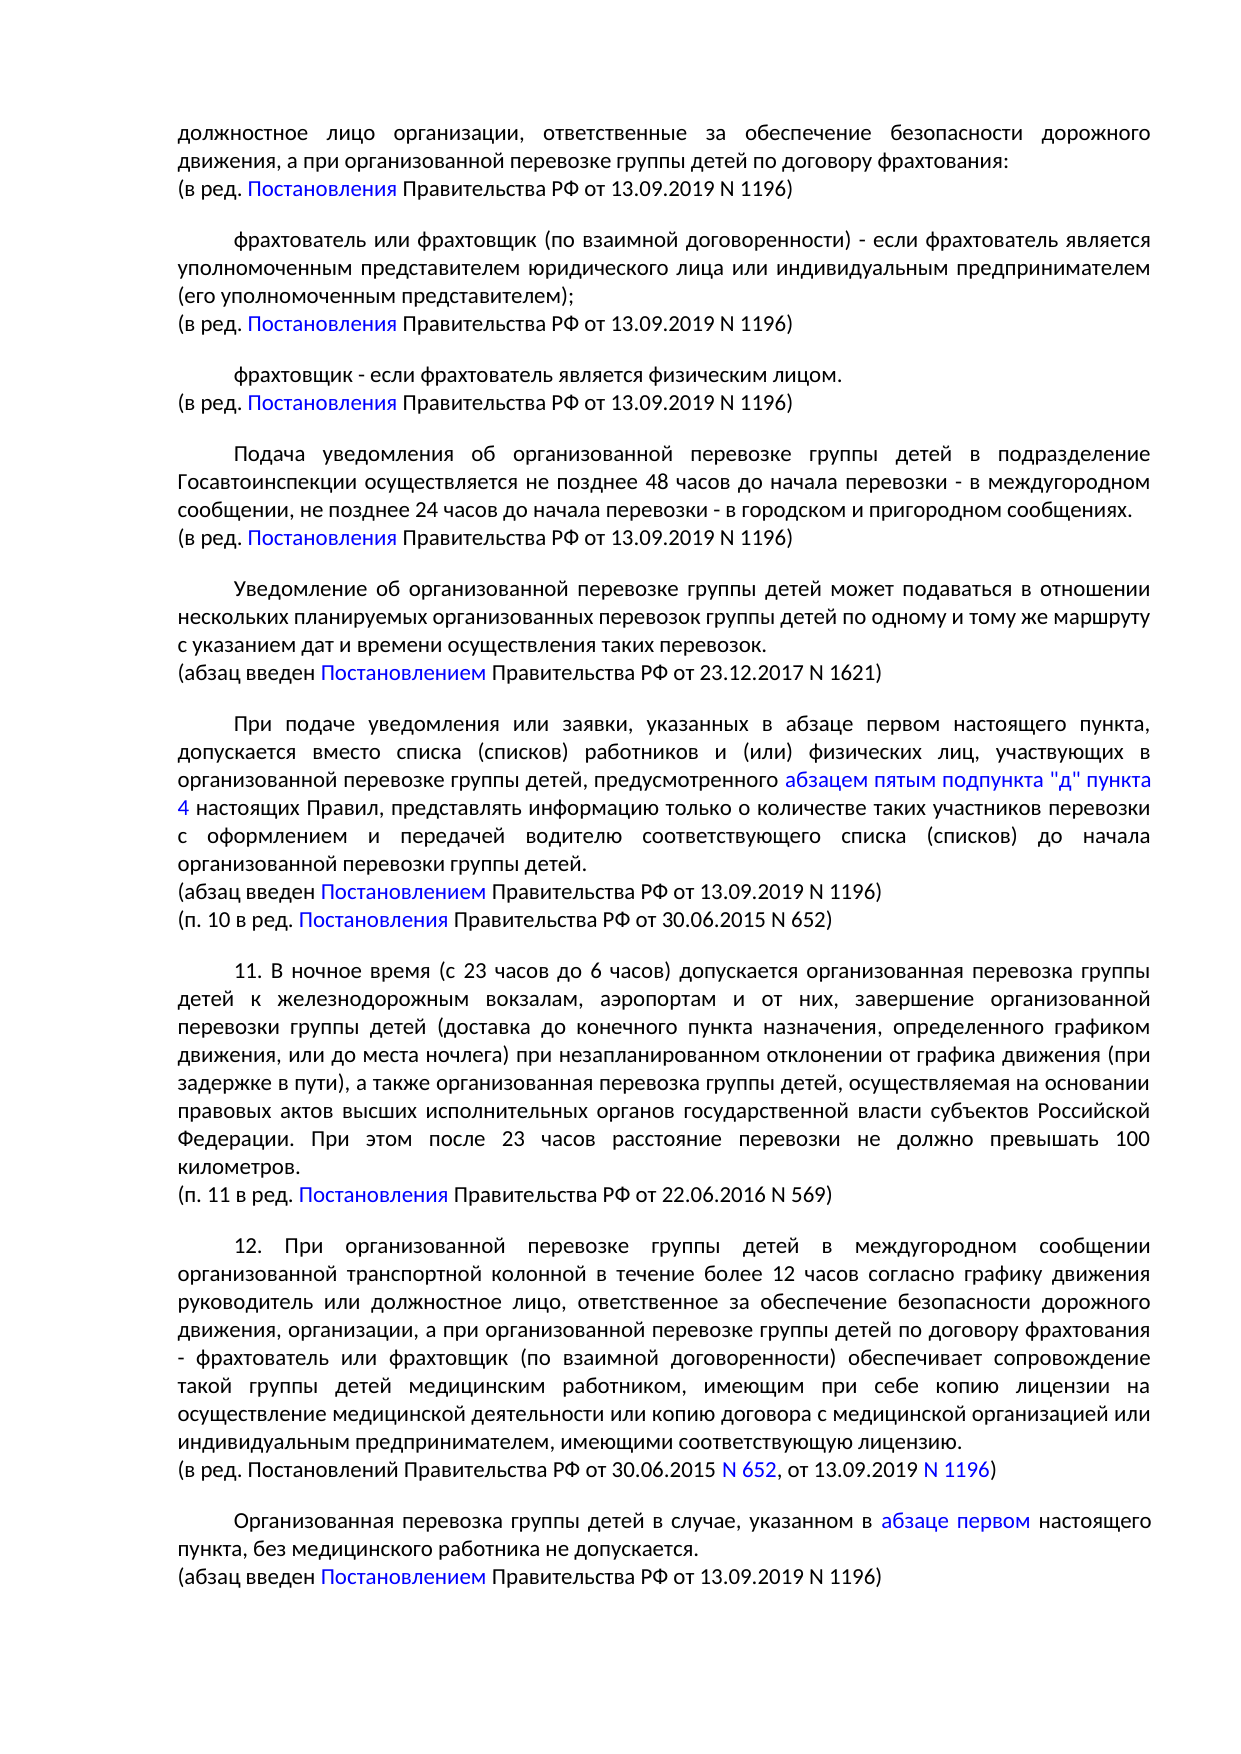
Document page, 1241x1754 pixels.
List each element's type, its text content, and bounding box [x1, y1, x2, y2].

text (в ред. Постановления Правительства РФ от 13.09.2019 N 1196) [177, 309, 1152, 337]
text Организованная перевозка группы детей в случае, указанном в абзаце первом настоящего пункта, без медицинского работника не допускается. [177, 1506, 1152, 1562]
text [177, 118, 1152, 174]
text фрахтователь или фрахтовщик (по взаимной договоренности) - если фрахтователь является уполномоченным представителем юридического лица или индивидуальным предпринимателем (его уполномоченным представителем); [177, 225, 1152, 309]
text (п. 11 в ред. Постановления Правительства РФ от 22.06.2016 N 569) [177, 1180, 1152, 1208]
text 11. В ночное время (с 23 часов до 6 часов) допускается организованная перевозка группы детей к железнодорожным вокзалам, аэропортам и от них, завершение организованной перевозки группы детей (доставка до конечного пункта назначения, определенного графиком движения, или до места ночлега) при незапланированном отклонении от графика движения (при задержке в пути), а также организованная перевозка группы детей, осуществляемая на основании правовых актов высших исполнительных органов государственной власти субъектов Российской Федерации. При этом после 23 часов расстояние перевозки не должно превышать 100 километров. [177, 956, 1152, 1180]
text При подаче уведомления или заявки, указанных в абзаце первом настоящего пункта, допускается вместо списка (списков) работников и (или) физических лиц, участвующих в организованной перевозке группы детей, предусмотренного абзацем пятым подпункта "д" пункта 4 настоящих Правил, представлять информацию только о количестве таких участников перевозки с оформлением и передачей водителю соответствующего списка (списков) до начала организованной перевозки группы детей. [177, 709, 1152, 877]
text (п. 10 в ред. Постановления Правительства РФ от 30.06.2015 N 652) [177, 905, 1152, 933]
text (абзац введен Постановлением Правительства РФ от 13.09.2019 N 1196) [177, 1562, 1152, 1590]
text фрахтовщик - если фрахтователь является физическим лицом. [177, 360, 1152, 388]
text (абзац введен Постановлением Правительства РФ от 13.09.2019 N 1196) [177, 877, 1152, 905]
text (абзац введен Постановлением Правительства РФ от 23.12.2017 N 1621) [177, 658, 1152, 686]
text (в ред. Постановления Правительства РФ от 13.09.2019 N 1196) [177, 523, 1152, 551]
text (в ред. Постановлений Правительства РФ от 30.06.2015 N 652, от 13.09.2019 N 1196) [177, 1455, 1152, 1483]
text (в ред. Постановления Правительства РФ от 13.09.2019 N 1196) [177, 388, 1152, 416]
text (в ред. Постановления Правительства РФ от 13.09.2019 N 1196) [177, 174, 1152, 202]
text Уведомление об организованной перевозке группы детей может подаваться в отношении нескольких планируемых организованных перевозок группы детей по одному и тому же маршруту с указанием дат и времени осуществления таких перевозок. [177, 574, 1152, 658]
text Подача уведомления об организованной перевозке группы детей в подразделение Госавтоинспекции осуществляется не позднее 48 часов до начала перевозки - в междугородном сообщении, не позднее 24 часов до начала перевозки - в городском и пригородном сообщениях. [177, 439, 1152, 523]
text 12. При организованной перевозке группы детей в междугородном сообщении организованной транспортной колонной в течение более 12 часов согласно графику движения руководитель или должностное лицо, ответственное за обеспечение безопасности дорожного движения, организации, а при организованной перевозке группы детей по договору фрахтования - фрахтователь или фрахтовщик (по взаимной договоренности) обеспечивает сопровождение такой группы детей медицинским работником, имеющим при себе копию лицензии на осуществление медицинской деятельности или копию договора с медицинской организацией или индивидуальным предпринимателем, имеющими соответствующую лицензию. [177, 1231, 1152, 1455]
